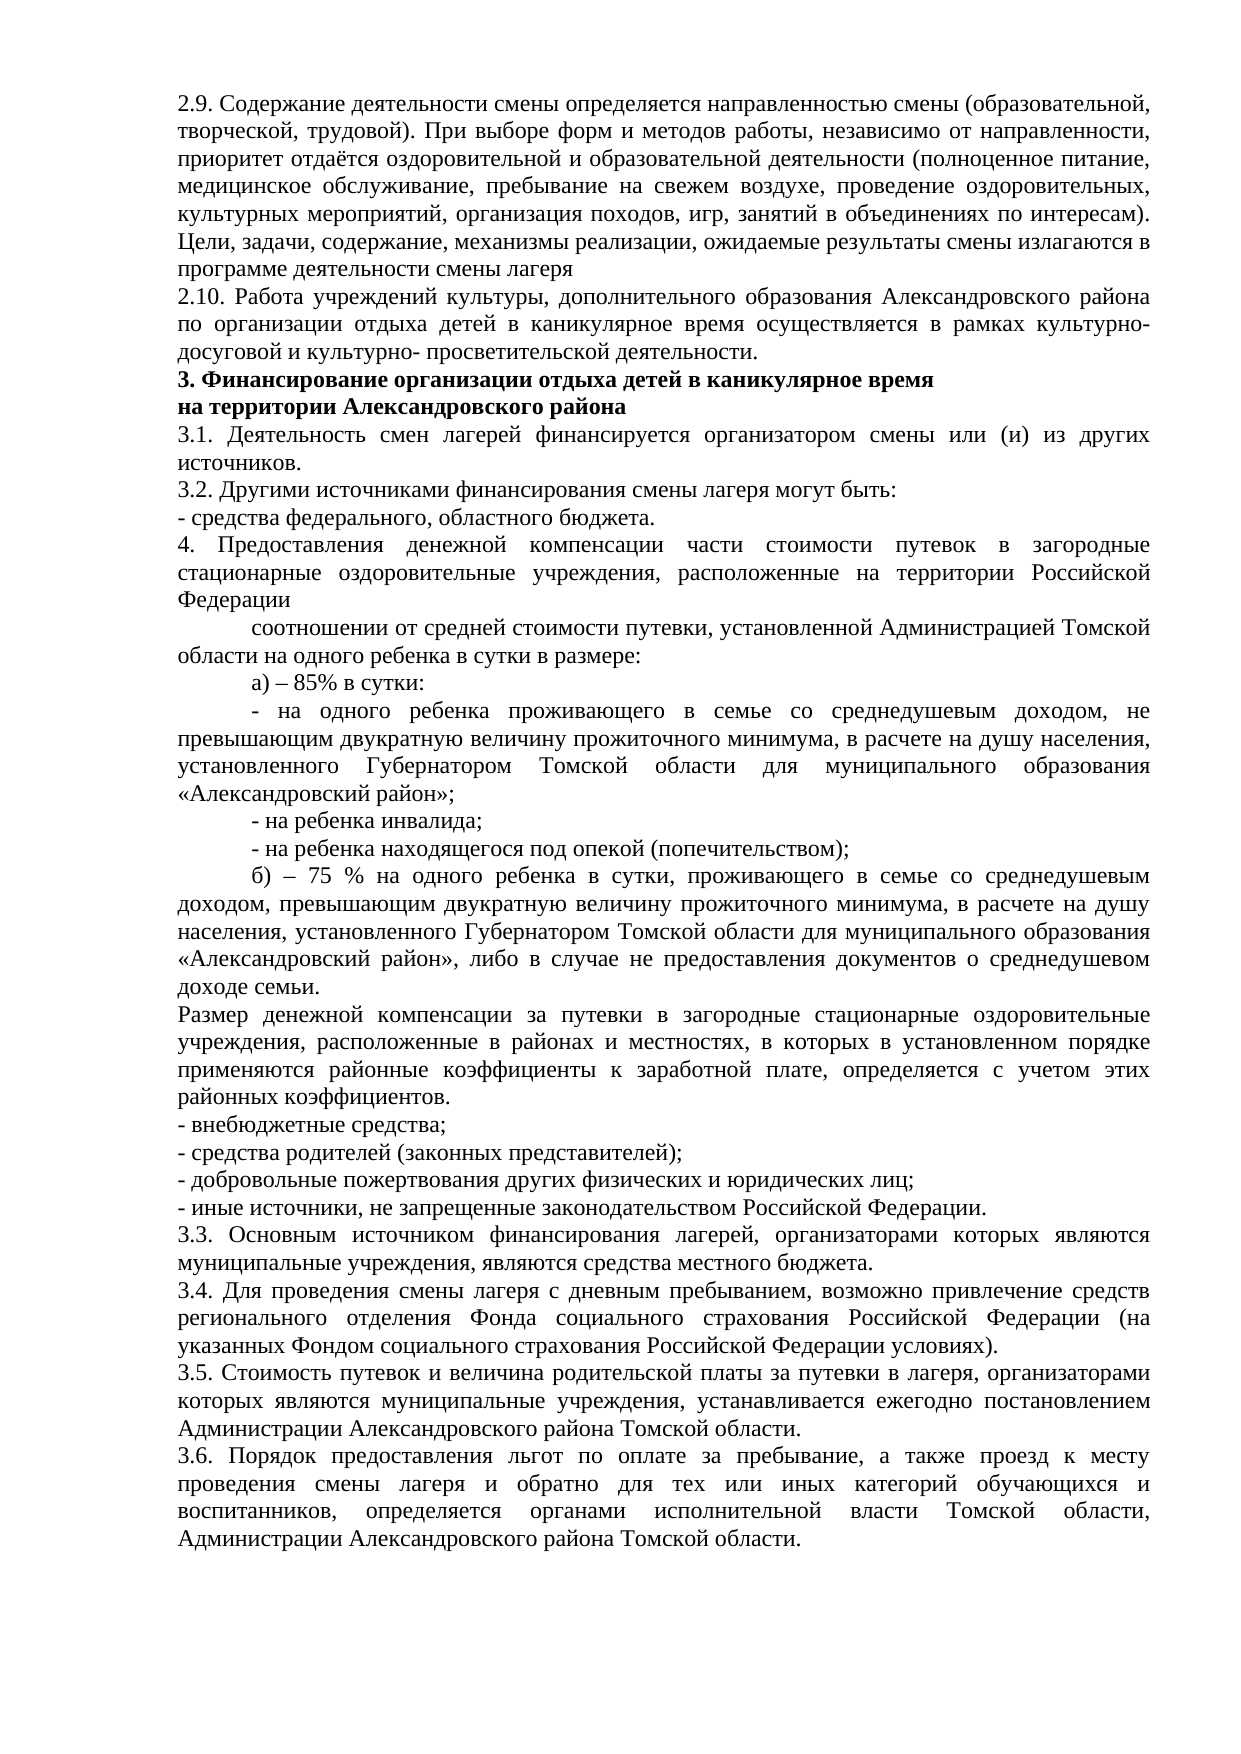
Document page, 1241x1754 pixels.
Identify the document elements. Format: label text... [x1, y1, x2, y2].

text 2.10. Работа учреждений культуры, дополнительного образования Александровского района по организации отдыха детей в каникулярное время осуществляется в рамках культурно-досуговой и культурно- просветительской деятельности. [177, 282, 1152, 365]
text - добровольные пожертвования других физических и юридических лиц; [177, 1165, 1152, 1193]
text 3.4. Для проведения смены лагеря с дневным пребыванием, возможно привлечение средств регионального отделения Фонда социального страхования Российской Федерации (на указанных Фондом социального страхования Российской Федерации условиях). [177, 1276, 1152, 1358]
text на территории Александровского района [177, 392, 1152, 420]
text - средства федерального, областного бюджета. [177, 503, 1152, 530]
text 3.6. Порядок предоставления льгот по оплате за пребывание, а также проезд к месту проведения смены лагеря и обратно для тех или иных категорий обучающихся и воспитанников, определяется органами исполнительной власти Томской области, Администрации Александровского района Томской области. [177, 1441, 1152, 1552]
text 3.1. Деятельность смен лагерей финансируется организатором смены или (и) из других источников. [177, 420, 1152, 475]
text соотношении от средней стоимости путевки, установленной Администрацией Томской области на одного ребенка в сутки в размере: [177, 613, 1152, 668]
text - средства родителей (законных представителей); [177, 1138, 1152, 1165]
text 2.9. Содержание деятельности смены определяется направленностью смены (образовательной, творческой, трудовой). При выборе форм и методов работы, независимо от направленности, приоритет отдаётся оздоровительной и образовательной деятельности (полноценное питание, медицинское обслуживание, пребывание на свежем воздухе, проведение оздоровительных, культурных мероприятий, организация походов, игр, занятий в объединениях по интересам). Цели, задачи, содержание, механизмы реализации, ожидаемые результаты смены излагаются в программе деятельности смены лагеря [177, 89, 1152, 282]
text 4. Предоставления денежной компенсации части стоимости путевок в загородные стационарные оздоровительные учреждения, расположенные на территории Российской Федерации [177, 530, 1152, 613]
text 3.2. Другими источниками финансирования смены лагеря могут быть: [177, 475, 1152, 503]
text 3.3. Основным источником финансирования лагерей, организаторами которых являются муниципальные учреждения, являются средства местного бюджета. [177, 1220, 1152, 1276]
text - внебюджетные средства; [177, 1110, 1152, 1138]
text - на ребенка инвалида; [177, 806, 1152, 834]
text - иные источники, не запрещенные законодательством Российской Федерации. [177, 1193, 1152, 1220]
text 3. Финансирование организации отдыха детей в каникулярное время [177, 365, 1152, 392]
text б) – 75 % на одного ребенка в сутки, проживающего в семье со среднедушевым доходом, превышающим двукратную величину прожиточного минимума, в расчете на душу населения, установленного Губернатором Томской области для муниципального образования «Александровский район», либо в случае не предоставления документов о среднедушевом доходе семьи. [177, 862, 1152, 999]
text - на одного ребенка проживающего в семье со среднедушевым доходом, не превышающим двукратную величину прожиточного минимума, в расчете на душу населения, установленного Губернатором Томской области для муниципального образования «Александровский район»; [177, 696, 1152, 806]
text а) – 85% в сутки: [177, 668, 1152, 696]
text - на ребенка находящегося под опекой (попечительством); [177, 834, 1152, 862]
text Размер денежной компенсации за путевки в загородные стационарные оздоровительные учреждения, расположенные в районах и местностях, в которых в установленном порядке применяются районные коэффициенты к заработной плате, определяется с учетом этих районных коэффициентов. [177, 999, 1152, 1110]
text 3.5. Стоимость путевок и величина родительской платы за путевки в лагеря, организаторами которых являются муниципальные учреждения, устанавливается ежегодно постановлением Администрации Александровского района Томской области. [177, 1358, 1152, 1441]
